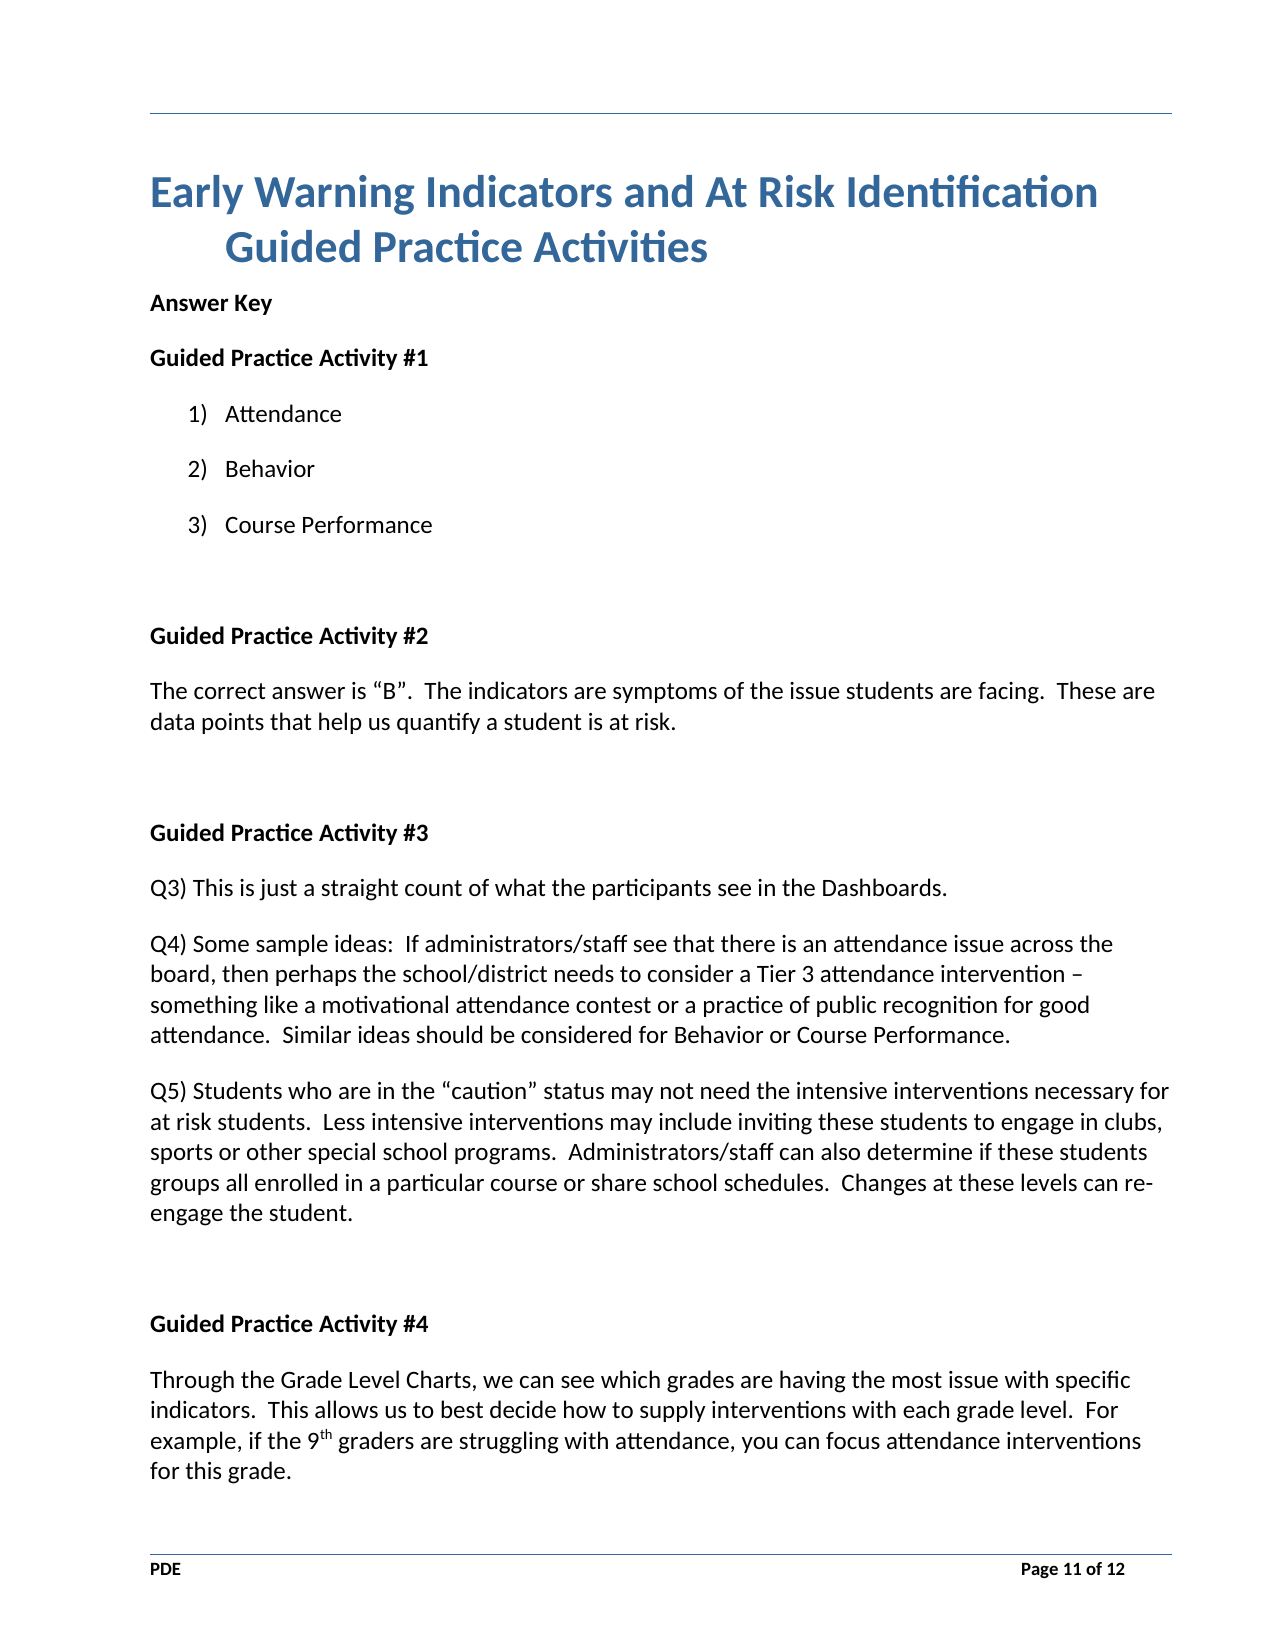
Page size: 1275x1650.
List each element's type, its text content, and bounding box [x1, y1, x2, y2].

list Attendance [187, 398, 1172, 428]
text The correct answer is “B”. The indicators are symptoms of the issue students are facing. These are data points that help us quantify a student is at risk. [150, 676, 1172, 737]
subtitle Early Warning Indicators and At Risk Identification Guided Practice Activities [150, 162, 1172, 274]
text Guided Practice Activity #2 [150, 620, 1172, 651]
text Q3) This is just a straight count of what the participants see in the Dashboards. [150, 873, 1172, 903]
text Answer Key [150, 287, 1172, 317]
list Course Performance [187, 509, 1172, 539]
text Q5) Students who are in the “caution” status may not need the intensive interventions necessary for at risk students. Less intensive interventions may include inviting these students to engage in clubs, sports or other special school programs. Administrators/staff can also determine if these students groups all enrolled in a particular course or share school schedules. Changes at these levels can re-engage the student. [150, 1075, 1172, 1228]
text Q4) Some sample ideas: If administrators/staff see that there is an attendance issue across the board, then perhaps the school/district needs to consider a Tier 3 attendance intervention – something like a motivational attendance contest or a practice of public recognition for good attendance. Similar ideas should be considered for Behavior or Course Performance. [150, 928, 1172, 1050]
text Guided Practice Activity #3 [150, 817, 1172, 848]
list Behavior [187, 453, 1172, 484]
text Guided Practice Activity #1 [150, 342, 1172, 373]
text Through the Grade Level Charts, we can see which grades are having the most issue with specific indicators. This allows us to best decide how to supply interventions with each grade level. For example, if the 9th graders are struggling with attendance, you can focus attendance interventions for this grade. [150, 1364, 1172, 1486]
text Guided Practice Activity #4 [150, 1308, 1172, 1339]
